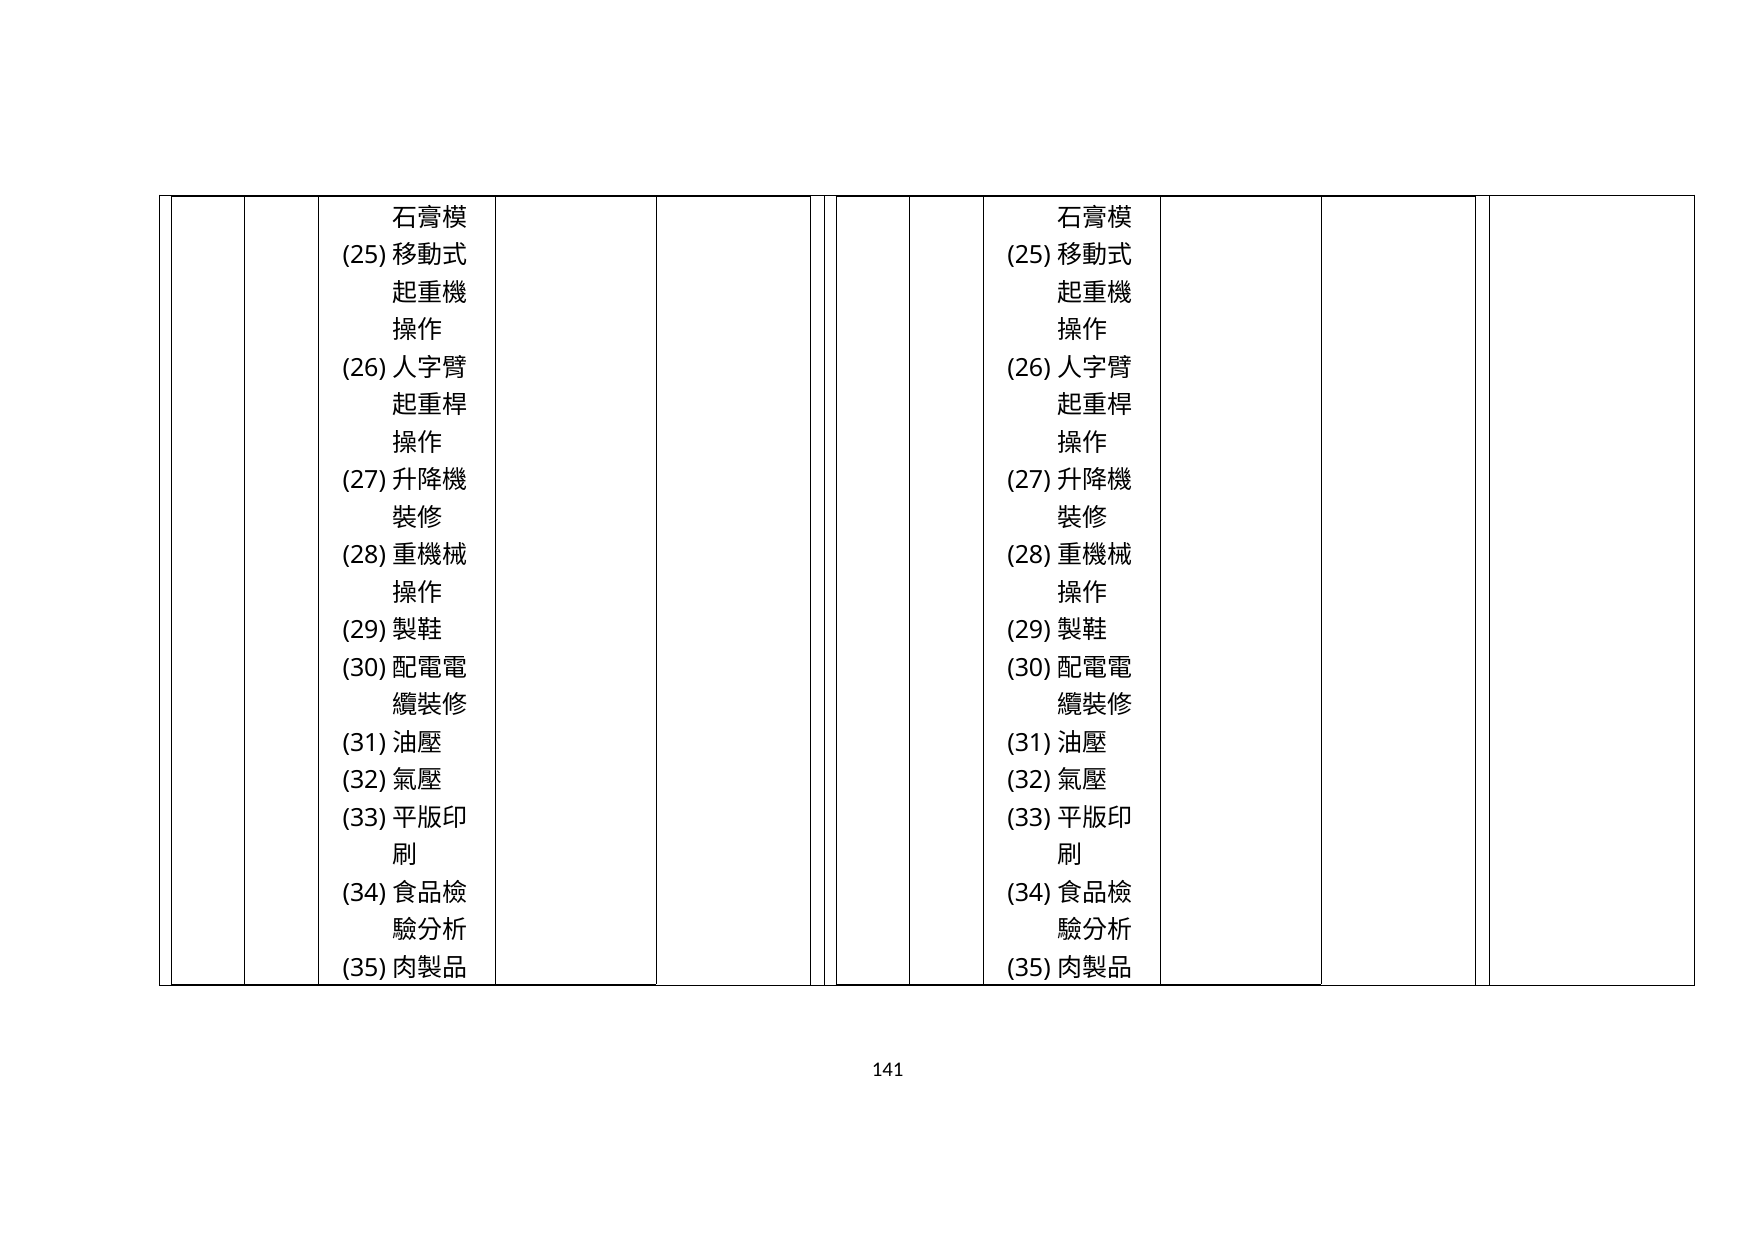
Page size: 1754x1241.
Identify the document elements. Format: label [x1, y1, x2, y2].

table_cell [172, 197, 244, 984]
table_cell [1161, 197, 1321, 984]
table_cell [245, 197, 318, 984]
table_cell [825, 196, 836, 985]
table_cell [984, 197, 1160, 984]
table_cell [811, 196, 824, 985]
table_cell [1322, 197, 1475, 984]
table_cell [1490, 196, 1694, 985]
table_cell [910, 197, 983, 984]
table_cell [319, 197, 495, 984]
table_cell [496, 197, 656, 984]
table_cell [657, 197, 810, 984]
table_cell [837, 197, 909, 984]
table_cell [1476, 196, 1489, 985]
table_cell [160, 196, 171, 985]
